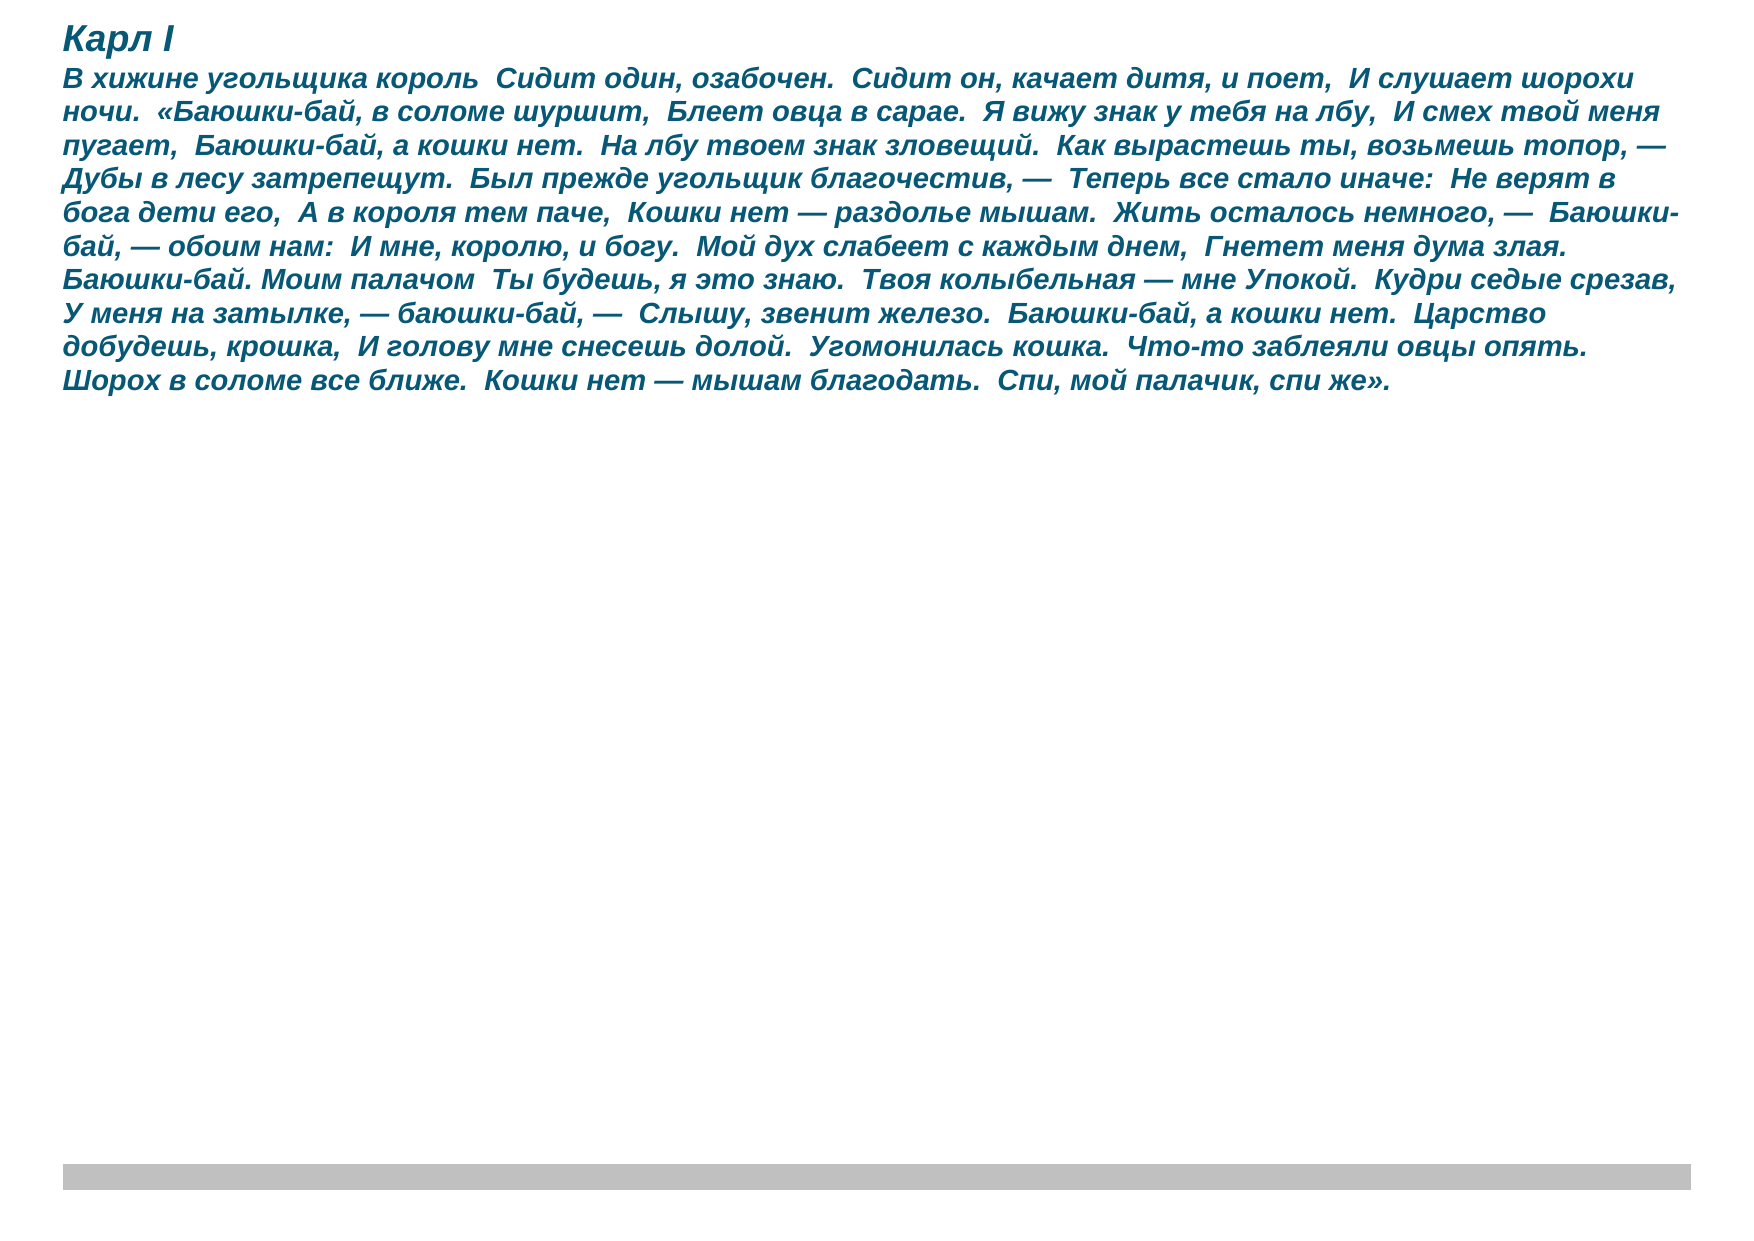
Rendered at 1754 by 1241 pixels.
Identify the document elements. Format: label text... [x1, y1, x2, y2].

text В хижине угольщика король [62, 61, 1691, 396]
subtitle Карл I [62, 17, 1691, 60]
